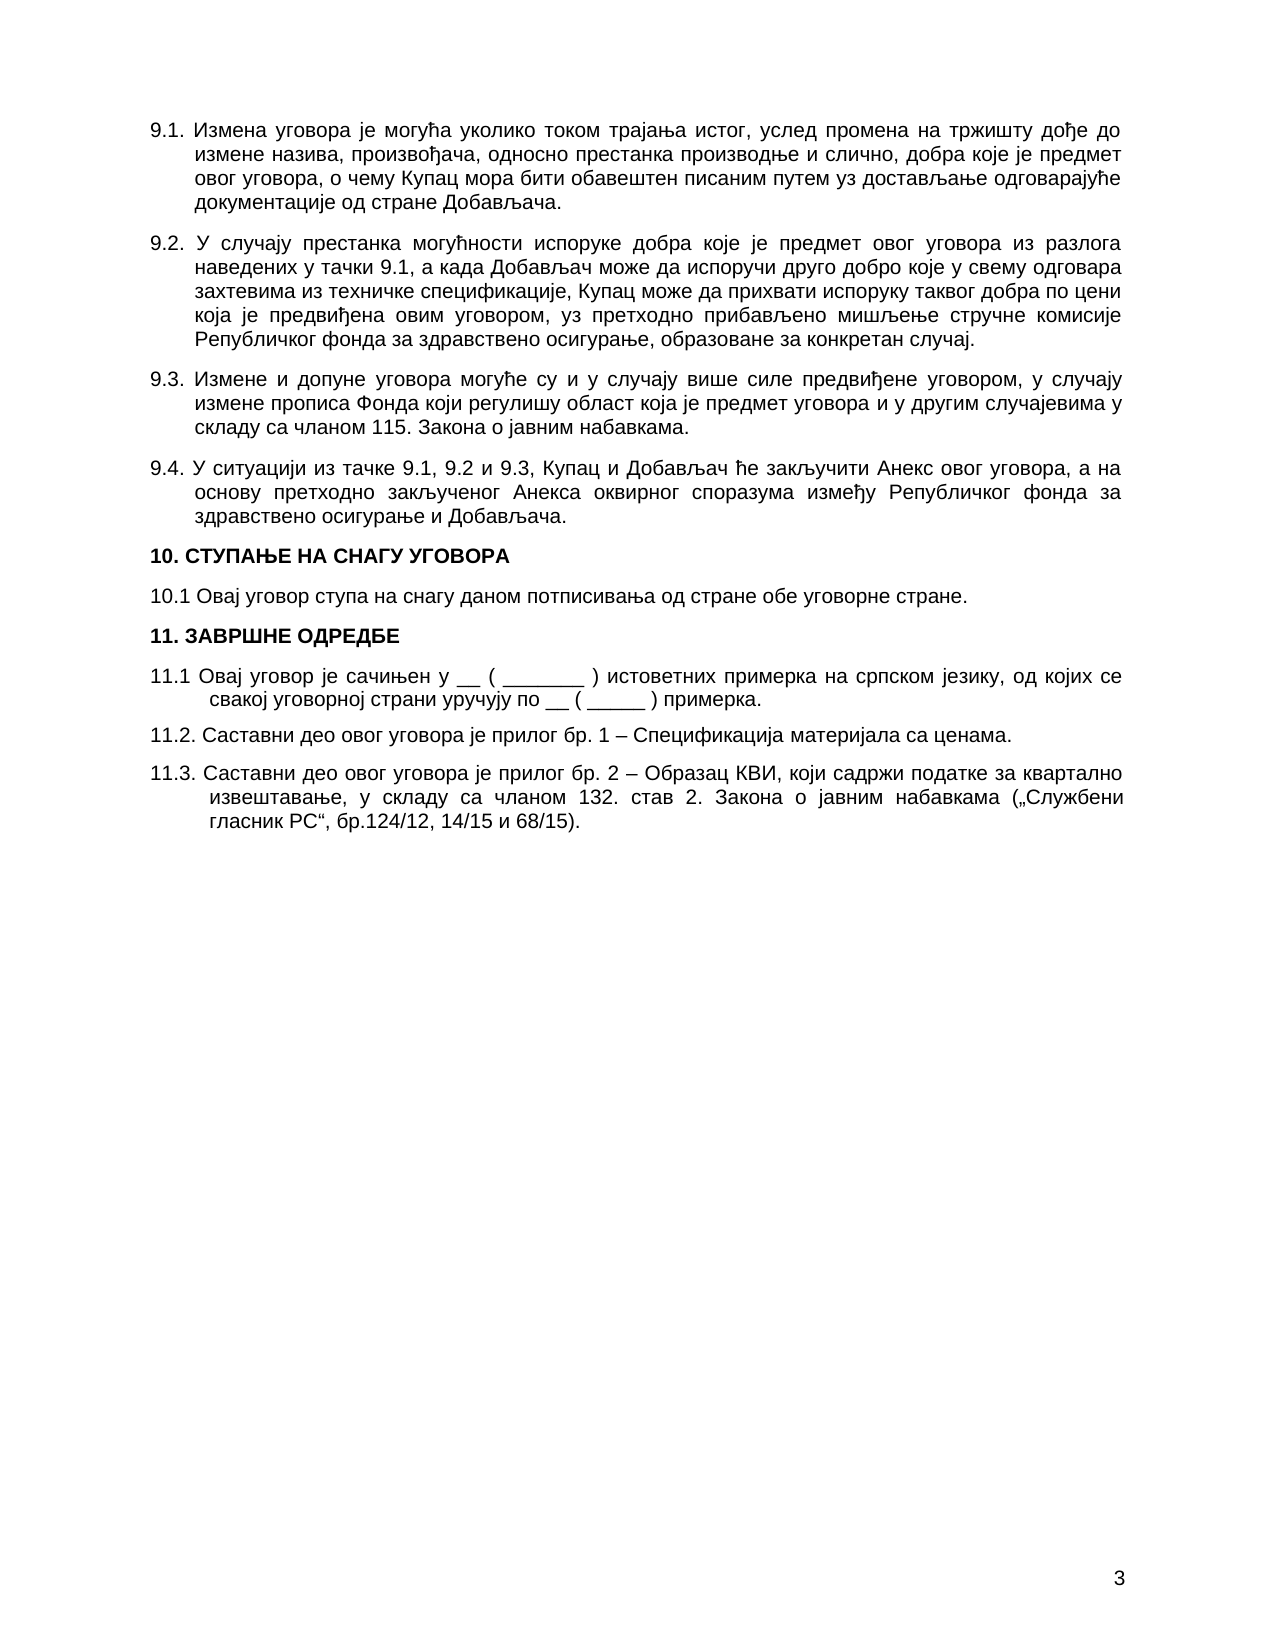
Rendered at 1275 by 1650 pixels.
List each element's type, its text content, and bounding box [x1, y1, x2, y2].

text 10. СТУПАЊЕ НА СНАГУ УГОВОРА [150, 544, 1123, 568]
text 9.2. У случају престанка могућности испоруке добра које је предмет овог уговора из разлога наведених у тачки 9.1, а када Добављач може да испоручи друго добро које у свему одговара захтевима из техничке спецификације, Купац може да прихвати испоруку таквог добра по цени која је предвиђена овим уговором, уз претходно прибављено мишљење стручне комисије Републичког фонда за здравствено осигурање, образоване за конкретан случај. [150, 231, 1123, 351]
text 11. ЗАВРШНЕ ОДРЕДБЕ [150, 624, 1123, 648]
text 9.1. Измена уговора је могућа уколико током трајања истог, услед промена на тржишту дође до измене назива, произвођача, односно престанка производње и слично, добра које је предмет овог уговора, о чему Купац мора бити обавештен писаним путем уз достављање одговарајуће документације од стране Добављача. [150, 118, 1123, 214]
text 9.3. Измене и допуне уговора могуће су и у случају више силе предвиђене уговором, у случају измене прописа Фонда који регулишу област која је предмет уговора и у другим случајевима у складу са чланом 115. Закона о јавним набавкама. [150, 367, 1123, 439]
text 11.2. Саставни део овог уговора је прилог бр. 1 – Спецификација материјала са ценама. [150, 724, 1125, 747]
text 11.1 Овај уговор је сачињен у __ ( _______ ) истоветних примерка на српском језику, од којих се свакој уговорној страни уручују по __ ( _____ ) примерка. [150, 665, 1125, 710]
text 10.1 Овај уговор ступа на снагу даном потписивања од стране обе уговорне стране. [150, 585, 1125, 608]
text 11.3. Саставни део овог уговора је прилог бр. 2 – Образац КВИ, који садржи податке за квартално извештавање, у складу са чланом 132. став 2. Закона о јавним набавкама („Службени гласник РС“, бр.124/12, 14/15 и 68/15). [150, 761, 1125, 833]
text 9.4. У ситуацији из тачке 9.1, 9.2 и 9.3, Купац и Добављач ће закључити Анекс овог уговора, а на основу претходно закљученог Анекса оквирног споразума између Републичког фонда за здравствено осигурање и Добављача. [150, 456, 1123, 528]
